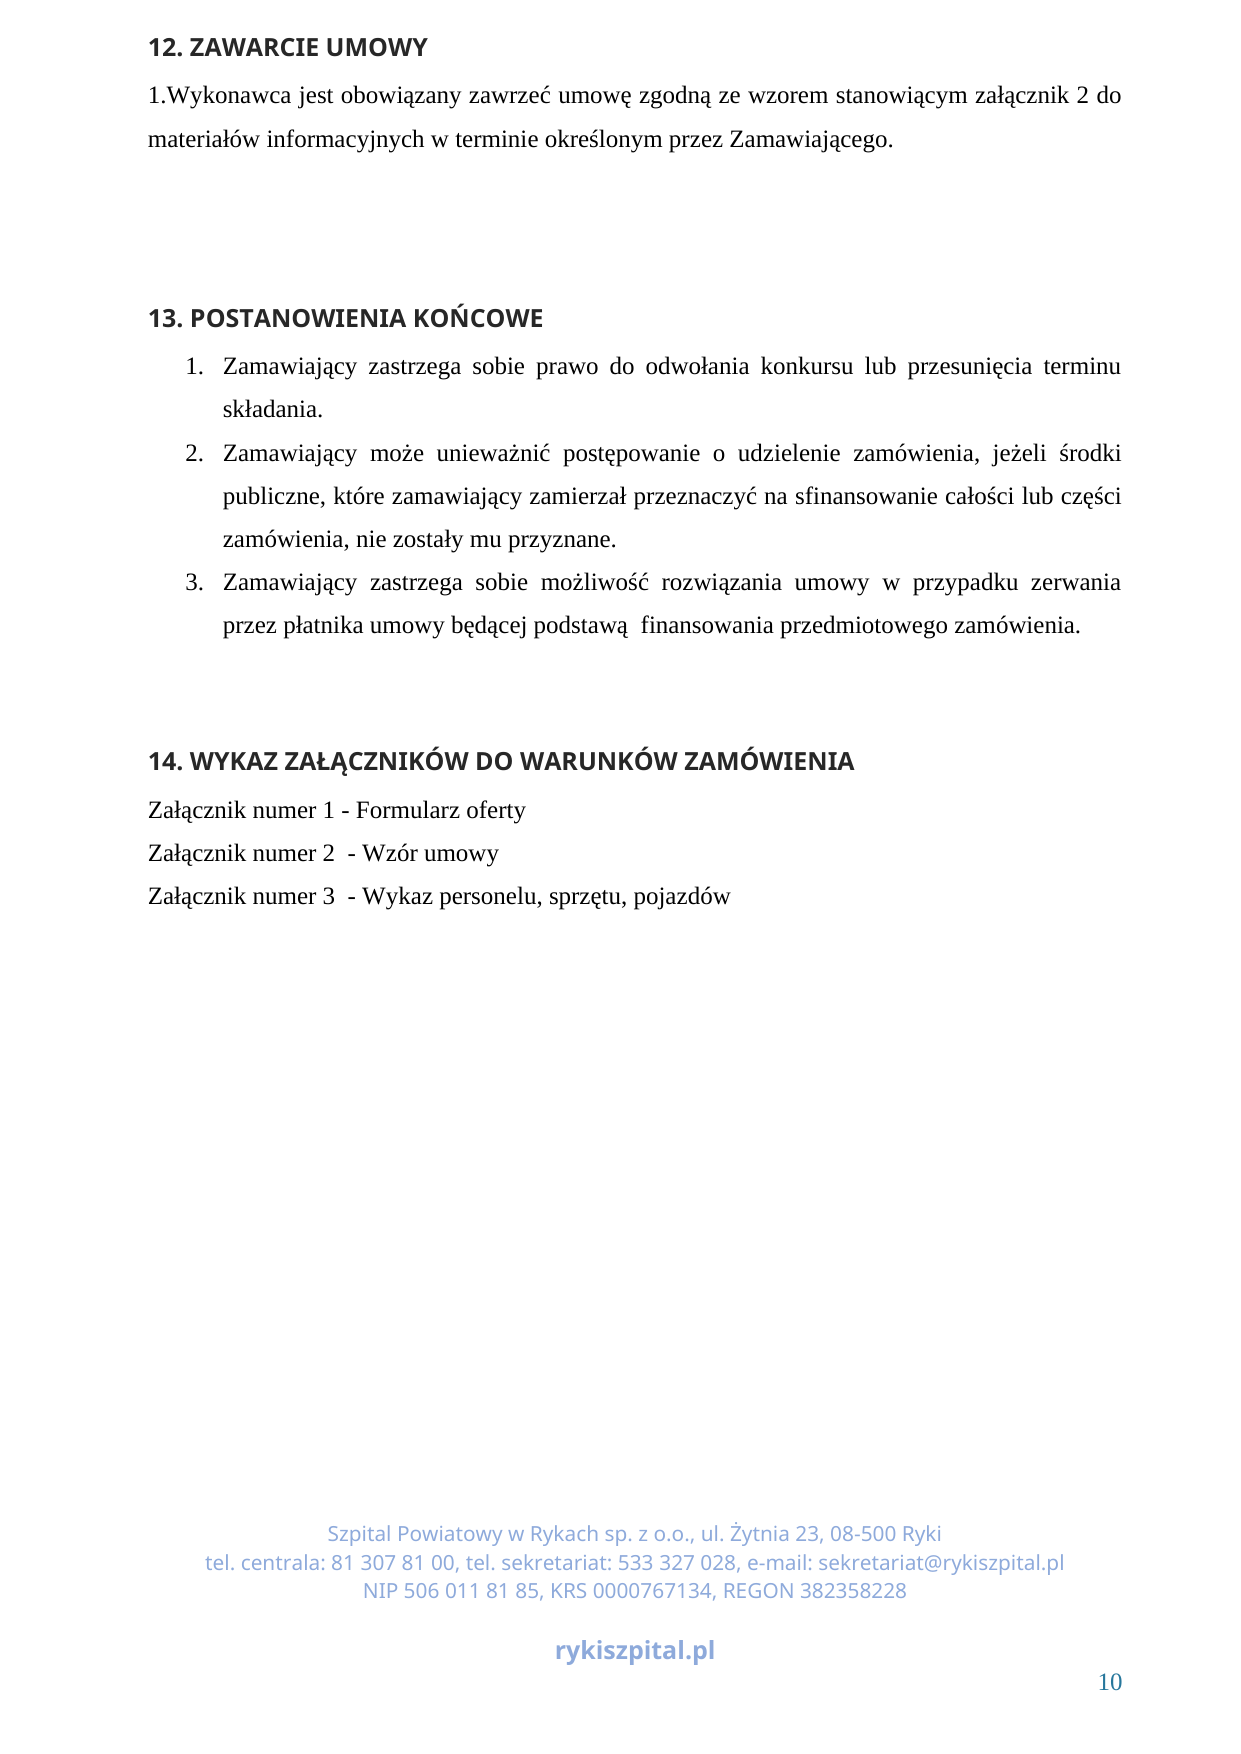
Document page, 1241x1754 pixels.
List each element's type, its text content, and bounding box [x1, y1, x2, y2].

subtitle 14. WYKAZ ZAŁĄCZNIKÓW DO WARUNKÓW ZAMÓWIENIA [148, 744, 1122, 778]
text Załącznik numer 3 - Wykaz personelu, sprzętu, pojazdów [148, 881, 1122, 910]
list Zamawiający może unieważnić postępowanie o udzielenie zamówienia, jeżeli środki publiczne, które zamawiający zamierzał przeznaczyć na sfinansowanie całości lub części zamówienia, nie zostały mu przyznane. [185, 438, 1122, 553]
subtitle 12. ZAWARCIE UMOWY [148, 29, 1122, 64]
subtitle 13. POSTANOWIENIA KOŃCOWE [148, 300, 1122, 334]
text Załącznik numer 2 - Wzór umowy [148, 838, 1122, 867]
list Zamawiający zastrzega sobie możliwość rozwiązania umowy w przypadku zerwania przez płatnika umowy będącej podstawą finansowania przedmiotowego zamówienia. [185, 567, 1122, 639]
text 1.Wykonawca jest obowiązany zawrzeć umowę zgodną ze wzorem stanowiącym załącznik 2 do materiałów informacyjnych w terminie określonym przez Zamawiającego. [148, 81, 1122, 152]
subtitle Załącznik numer 1 - Formularz oferty [148, 795, 1122, 823]
list Zamawiający zastrzega sobie prawo do odwołania konkursu lub przesunięcia terminu składania. [185, 351, 1122, 423]
